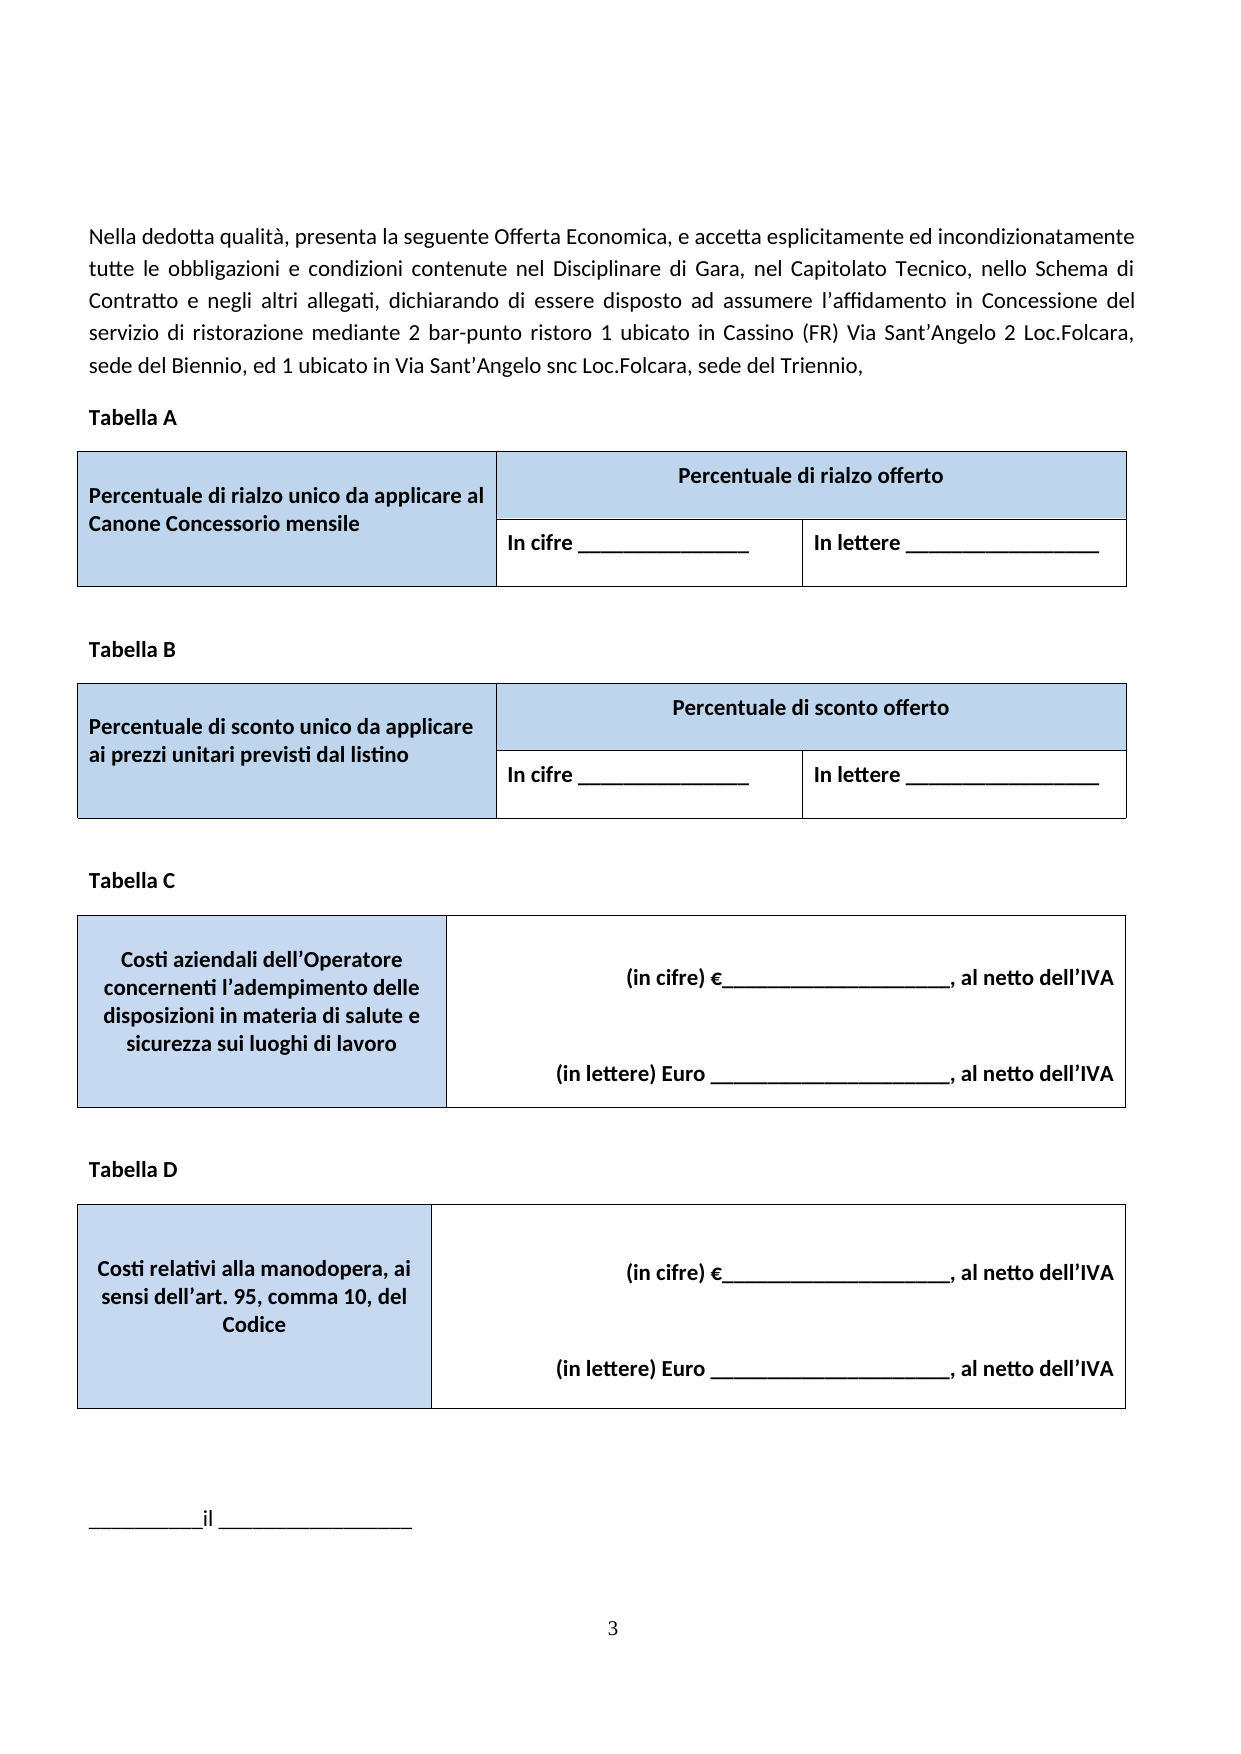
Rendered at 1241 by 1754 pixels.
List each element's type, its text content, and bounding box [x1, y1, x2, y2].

text Tabella D [89, 1156, 1137, 1184]
table_header Percentuale di rialzo offerto [497, 452, 1126, 518]
table_cell In lettere _________________ [803, 520, 1126, 586]
table_header Costi relativi alla manodopera, ai sensi dell’art. 95, comma 10, del Codice [78, 1205, 431, 1408]
table_header Percentuale di sconto unico da applicare ai prezzi unitari previsti dal listino [78, 684, 496, 818]
text Tabella C [89, 866, 1137, 894]
table_header (in cifre) €____________________, al netto dell’IVA (in lettere) Euro _____________________, al netto dell’IVA [447, 916, 1125, 1107]
text Tabella B [89, 635, 1137, 663]
table_header Costi aziendali dell’Operatore concernenti l’adempimento delle disposizioni in materia di salute e sicurezza sui luoghi di lavoro [78, 916, 446, 1107]
table_header Percentuale di sconto offerto [497, 684, 1126, 750]
table_cell In cifre _______________ [497, 520, 802, 586]
text __________il _________________ [89, 1504, 1137, 1532]
table_header (in cifre) €____________________, al netto dell’IVA (in lettere) Euro _____________________, al netto dell’IVA [432, 1205, 1125, 1408]
table_header Percentuale di rialzo unico da applicare al Canone Concessorio mensile [78, 452, 496, 586]
table_cell In cifre _______________ [497, 751, 802, 818]
text Tabella A [89, 403, 1137, 431]
text Nella dedotta qualità, presenta la seguente Offerta Economica, e accetta esplicitamente ed incondizionatamente tutte le obbligazioni e condizioni contenute nel Disciplinare di Gara, nel Capitolato Tecnico, nello Schema di Contratto e negli altri allegati, dichiarando di essere disposto ad assumere l’affidamento in Concessione del servizio di ristorazione mediante 2 bar-punto ristoro 1 ubicato in Cassino (FR) Via Sant’Angelo 2 Loc.Folcara, sede del Biennio, ed 1 ubicato in Via Sant’Angelo snc Loc.Folcara, sede del Triennio, [89, 222, 1137, 379]
table_cell In lettere _________________ [803, 751, 1126, 818]
